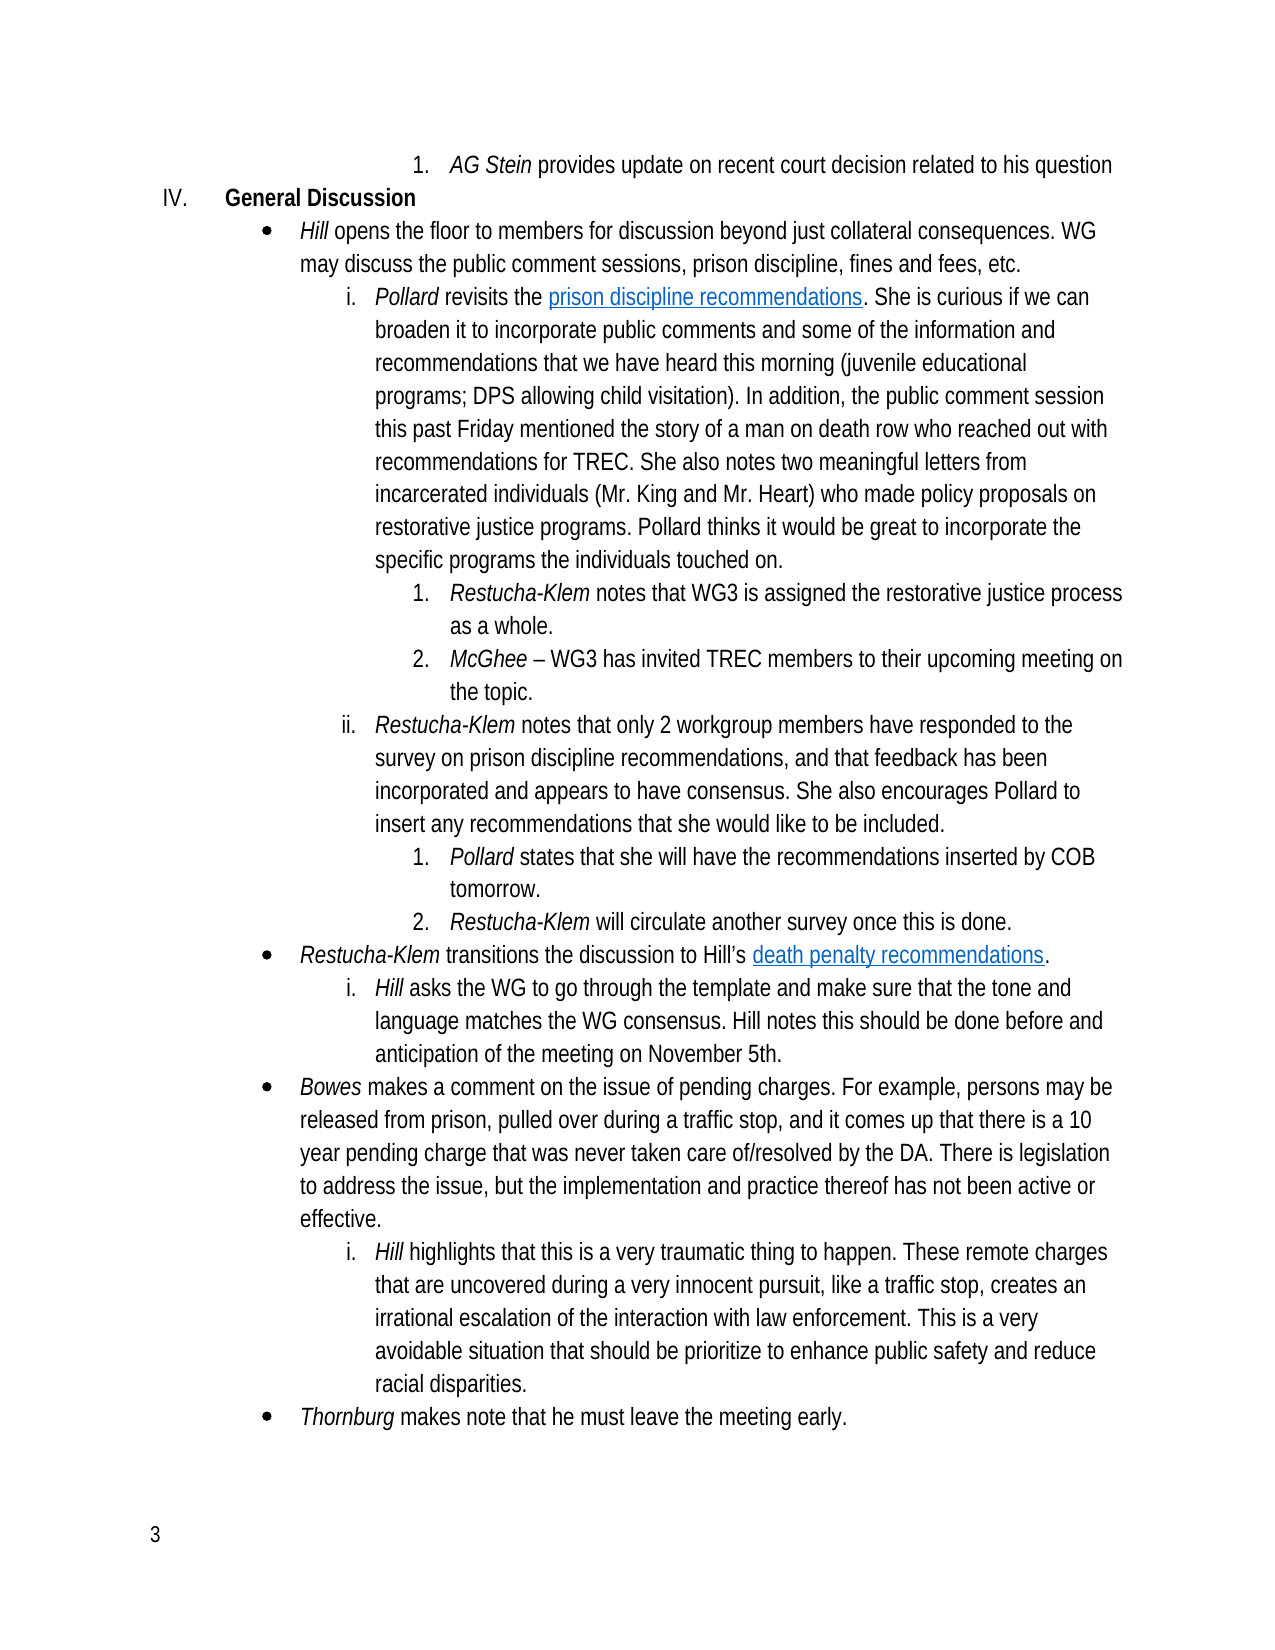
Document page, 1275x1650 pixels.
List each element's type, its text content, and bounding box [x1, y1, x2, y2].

list Restucha-Klem notes that only 2 workgroup members have responded to the survey on prison discipline recommendations, and that feedback has been incorporated and appears to have consensus. She also encourages Pollard to insert any recommendations that she would like to be included. [356, 710, 1125, 837]
list Bowes makes a comment on the issue of pending charges. For example, persons may be released from prison, pulled over during a traffic stop, and it comes up that there is a 10 year pending charge that was never taken care of/resolved by the DA. There is legislation to address the issue, but the implementation and practice thereof has not been active or effective. [262, 1072, 1125, 1233]
list Hill asks the WG to go through the template and make sure that the tone and language matches the WG consensus. Hill notes this should be done before and anticipation of the meeting on November 5th. [356, 973, 1125, 1068]
list Pollard states that she will have the recommendations inserted by COB tomorrow. [412, 841, 1125, 903]
list Restucha-Klem will circulate another survey once this is done. [412, 907, 1125, 936]
list Thornburg makes note that he must leave the meeting early. [262, 1401, 1125, 1430]
list Hill opens the floor to members for discussion beyond just collateral consequences. WG may discuss the public comment sessions, prison discipline, fines and fees, etc. [262, 216, 1125, 278]
list Hill highlights that this is a very traumatic thing to happen. These remote charges that are uncovered during a very innocent pursuit, like a traffic stop, creates an irrational escalation of the interaction with law enforcement. This is a very avoidable situation that should be prioritize to enhance public safety and reduce racial disparities. [356, 1237, 1125, 1397]
list McGhee – WG3 has invited TREC members to their upcoming meeting on the topic. [412, 644, 1125, 706]
list Pollard revisits the prison discipline recommendations. She is curious if we can broaden it to incorporate public comments and some of the information and recommendations that we have heard this morning (juvenile educational programs; DPS allowing child visitation). In addition, the public comment session this past Friday mentioned the story of a man on death row who reached out with recommendations for TREC. She also notes two meaningful letters from incarcerated individuals (Mr. King and Mr. Heart) who made policy proposals on restorative justice programs. Pollard thinks it would be great to incorporate the specific programs the individuals touched on. [356, 282, 1125, 574]
list AG Stein provides update on recent court decision related to his question [412, 150, 1125, 179]
list General Discussion [187, 183, 1125, 212]
list Restucha-Klem notes that WG3 is assigned the restorative justice process as a whole. [412, 578, 1125, 640]
list Restucha-Klem transitions the discussion to Hill’s death penalty recommendations. [262, 940, 1125, 969]
